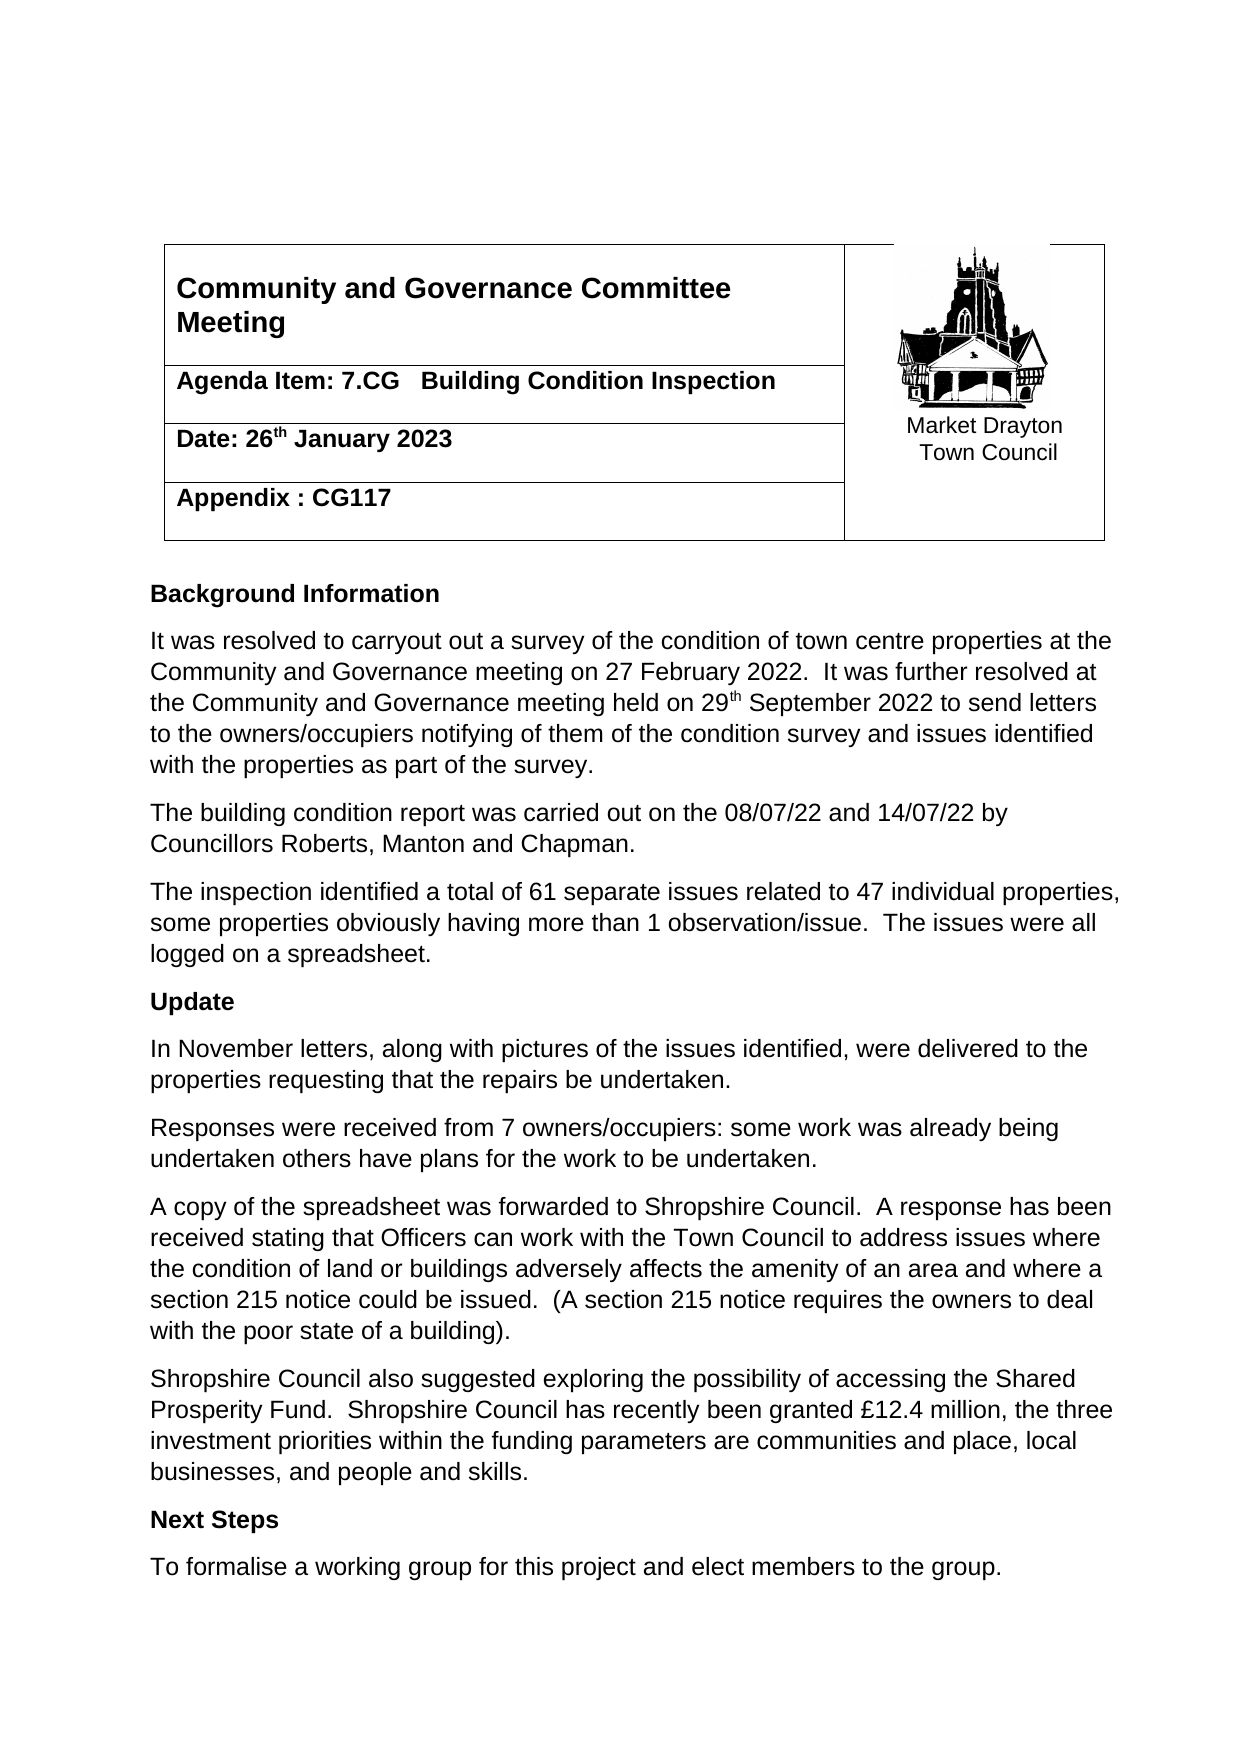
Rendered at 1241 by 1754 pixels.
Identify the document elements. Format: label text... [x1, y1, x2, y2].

text Responses were received from 7 owners/occupiers: some work was already being undertaken others have plans for the work to be undertaken. [150, 1113, 1122, 1173]
text Background Information [150, 578, 1122, 607]
table_cell Appendix : CG117 [165, 483, 844, 540]
text A copy of the spreadsheet was forwarded to Shropshire Council. A response has been received stating that Officers can work with the Town Council to address issues where the condition of land or buildings adversely affects the amenity of an area and where a section 215 notice could be issued. (A section 215 notice requires the owners to deal with the poor state of a building). [150, 1192, 1122, 1345]
table_header Market Drayton Town Council [845, 245, 1104, 540]
text It was resolved to carryout out a survey of the condition of town centre properties at the Community and Governance meeting on 27 February 2022. It was further resolved at the Community and Governance meeting held on 29th September 2022 to send letters to the owners/occupiers notifying of them of the condition survey and issues identified with the properties as part of the survey. [150, 626, 1122, 779]
text The building condition report was carried out on the 08/07/22 and 14/07/22 by Councillors Roberts, Manton and Chapman. [150, 798, 1122, 858]
text In November letters, along with pictures of the issues identified, were delivered to the properties requesting that the repairs be undertaken. [150, 1034, 1122, 1094]
text The inspection identified a total of 61 separate issues related to 47 individual properties, some properties obviously having more than 1 observation/issue. The issues were all logged on a spreadsheet. [150, 877, 1122, 968]
picture [893, 244, 1050, 412]
text Next Steps [150, 1504, 1122, 1533]
table_cell Date: 26th January 2023 [165, 424, 844, 482]
table_header Community and Governance Committee Meeting [165, 245, 844, 364]
table_cell Agenda Item: 7.CG Building Condition Inspection [165, 366, 844, 423]
text Update [150, 987, 1122, 1015]
text Shropshire Council also suggested exploring the possibility of accessing the Shared Prosperity Fund. Shropshire Council has recently been granted £12.4 million, the three investment priorities within the funding parameters are communities and place, local businesses, and people and skills. [150, 1364, 1122, 1486]
text To formalise a working group for this project and elect members to the group. [150, 1552, 1122, 1581]
